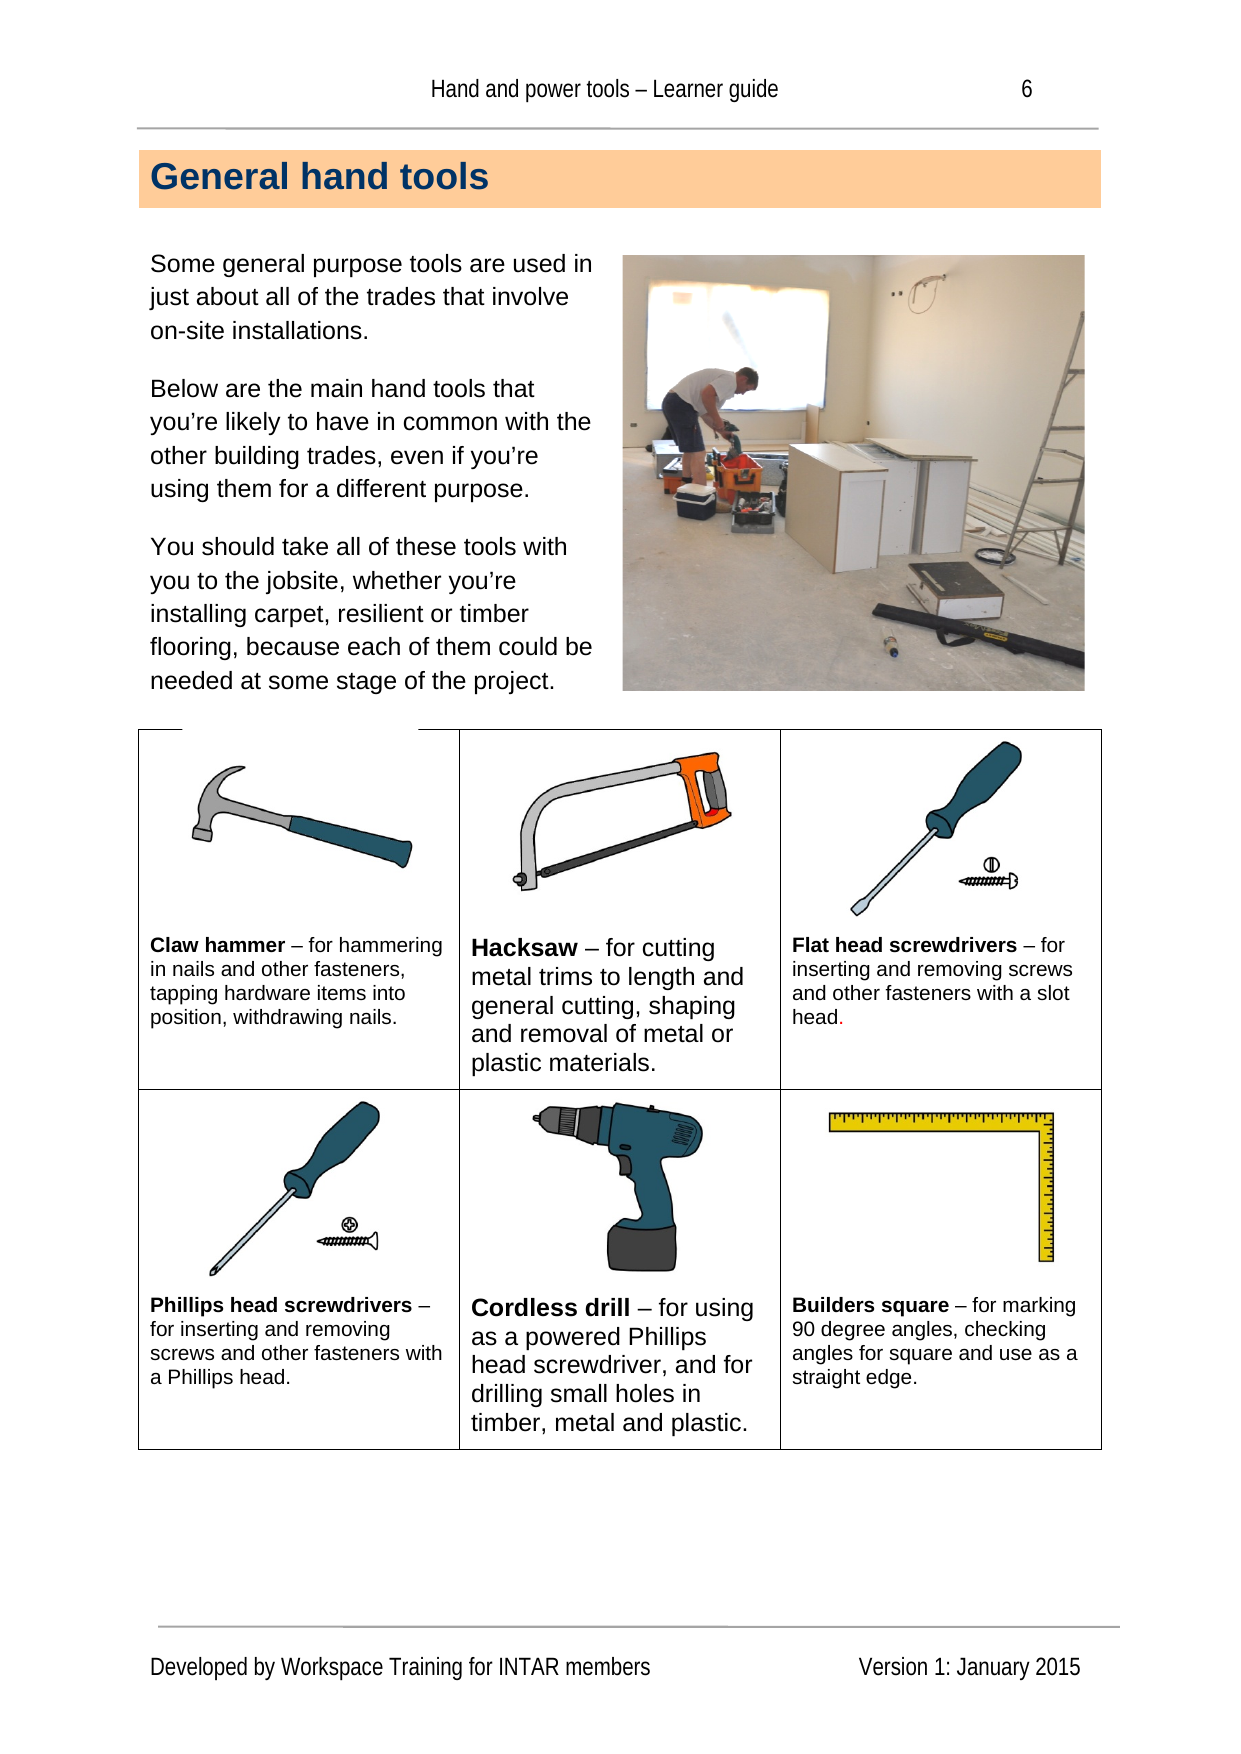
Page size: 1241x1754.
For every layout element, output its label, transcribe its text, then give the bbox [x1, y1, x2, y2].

picture [824, 1091, 1059, 1279]
text Below are the main hand tools that you’re likely to have in common with the other building trades, even if you’re using them for a different purpose. [150, 371, 622, 504]
table_cell Phillips head screwdrivers – for inserting and removing screws and other fasteners with a Phillips head. [139, 1281, 459, 1449]
table_cell Claw hammer – for hammering in nails and other fasteners, tapping hardware items into position, withdrawing nails. [139, 921, 459, 1089]
picture [182, 729, 419, 918]
table_cell Hacksaw – for cutting metal trims to length and general cutting, shaping and removal of metal or plastic materials. [460, 921, 780, 1089]
picture [502, 731, 739, 919]
table_cell Builders square – for marking 90 degree angles, checking angles for square and use as a straight edge. [781, 1281, 1101, 1449]
table_header General hand tools [139, 150, 1101, 208]
picture [824, 731, 1059, 919]
table_header [460, 730, 780, 921]
table_cell Flat head screwdrivers – for inserting and removing screws and other fasteners with a slot head. [781, 921, 1101, 1089]
table_header [139, 730, 459, 921]
table_cell [781, 1090, 1101, 1281]
table_cell [139, 1090, 459, 1281]
text You should take all of these tools with you to the jobsite, whether you’re installing carpet, resilient or timber flooring, because each of them could be needed at some stage of the project. [150, 529, 1090, 696]
picture [502, 1091, 737, 1279]
table_header [781, 730, 1101, 921]
table_cell Cordless drill – for using as a powered Phillips head screwdriver, and for drilling small holes in timber, metal and plastic. [460, 1281, 780, 1449]
text Some general purpose tools are used in just about all of the trades that involve on-site installations. [150, 246, 1090, 346]
table_cell [460, 1090, 780, 1281]
picture [182, 1091, 417, 1279]
